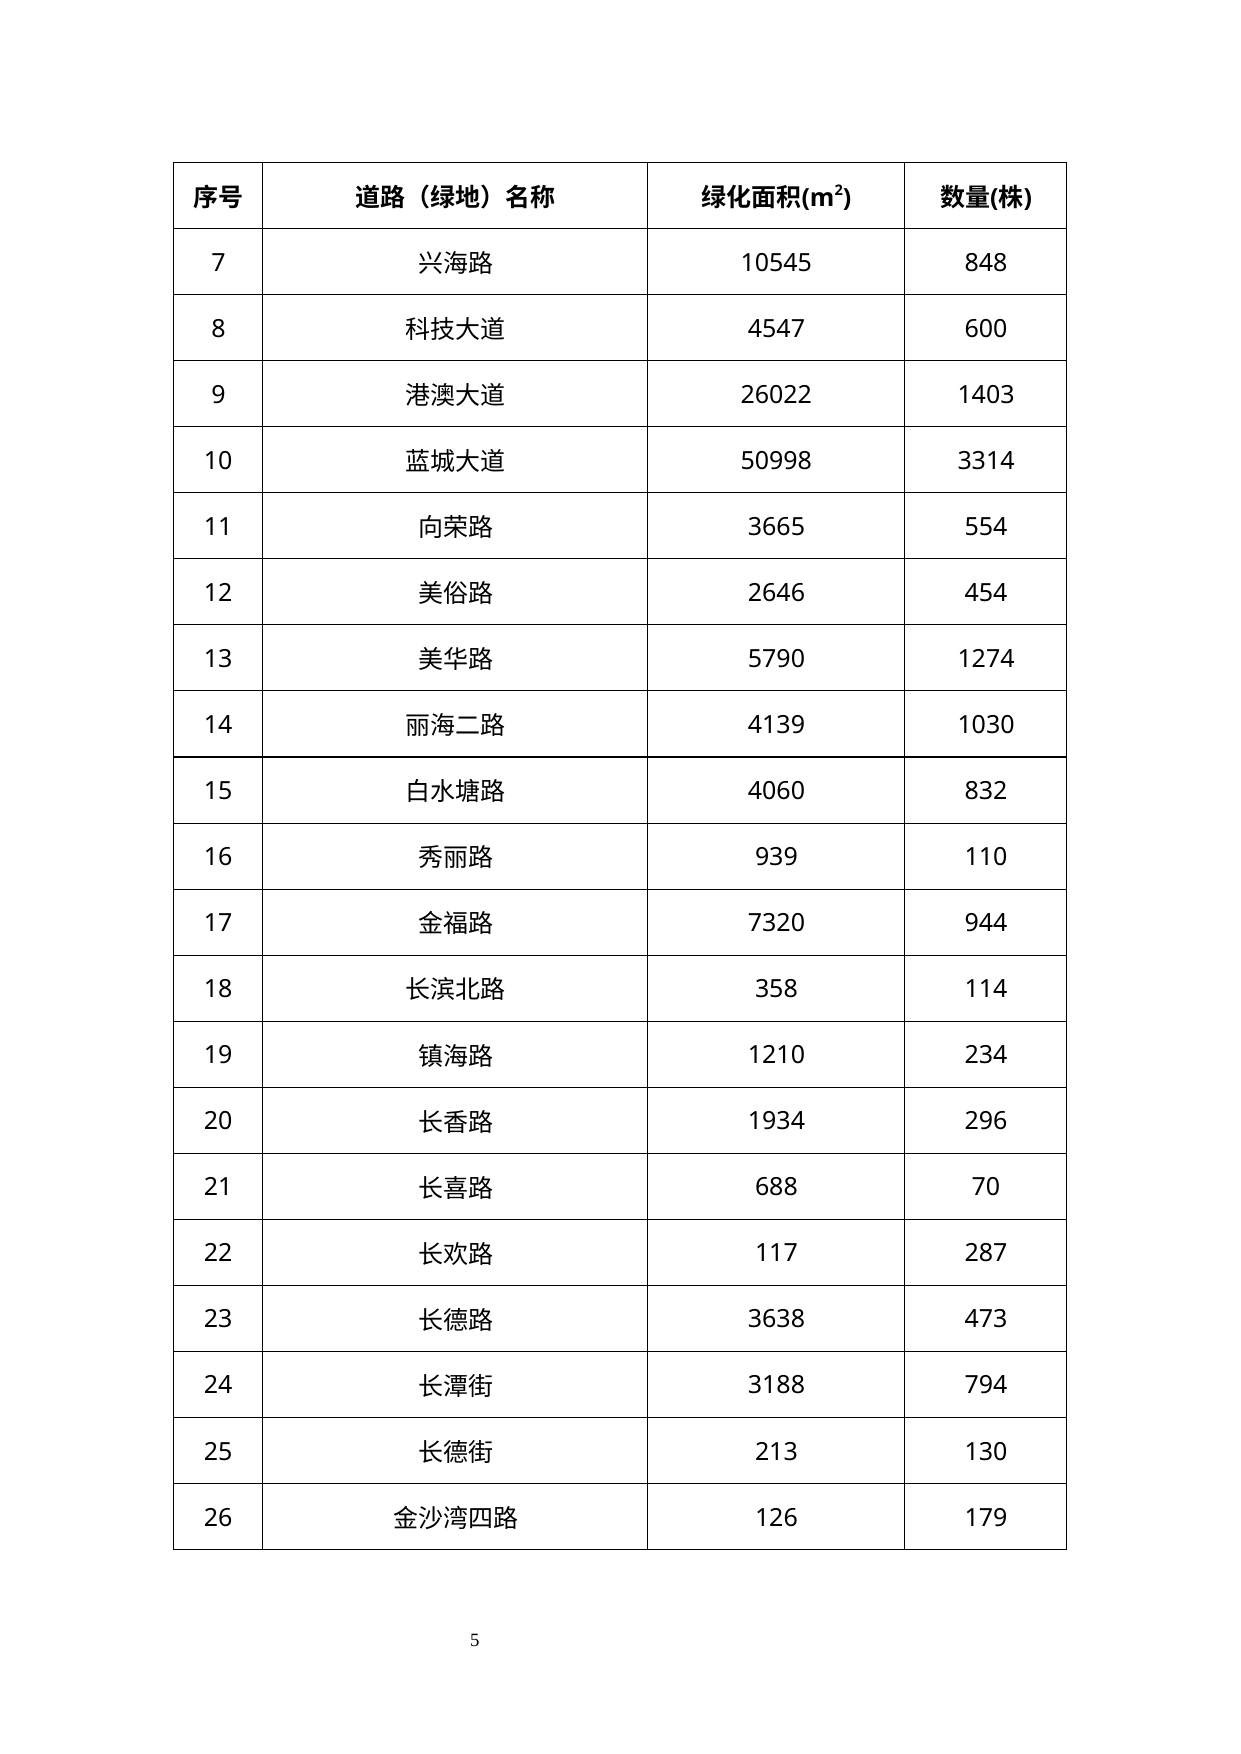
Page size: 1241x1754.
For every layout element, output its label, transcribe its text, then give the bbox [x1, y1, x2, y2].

table_cell 17 [174, 890, 262, 954]
table_cell 50998 [648, 427, 904, 492]
table_cell 21 [174, 1154, 262, 1219]
table_cell 长喜路 [263, 1154, 647, 1219]
table_cell 26022 [648, 361, 904, 426]
table_cell 7320 [648, 890, 904, 954]
table_cell 12 [174, 559, 262, 624]
table_cell 3638 [648, 1286, 904, 1351]
table_cell 110 [905, 824, 1066, 888]
table_cell 600 [905, 295, 1066, 360]
table_cell 1274 [905, 625, 1066, 690]
table_cell 454 [905, 559, 1066, 624]
table_cell 70 [905, 1154, 1066, 1219]
table_cell 15 [174, 758, 262, 822]
table_cell 25 [174, 1418, 262, 1483]
table_cell 向荣路 [263, 493, 647, 558]
table_cell 130 [905, 1418, 1066, 1483]
table_cell 4547 [648, 295, 904, 360]
table_cell 7 [174, 229, 262, 294]
table_cell 10 [174, 427, 262, 492]
table_cell 3188 [648, 1352, 904, 1417]
table_cell 长欢路 [263, 1220, 647, 1285]
table_cell 长潭街 [263, 1352, 647, 1417]
table_cell 939 [648, 824, 904, 888]
table_cell 19 [174, 1022, 262, 1087]
table_header 绿化面积(m2) [648, 163, 904, 228]
table_cell 港澳大道 [263, 361, 647, 426]
table_cell 科技大道 [263, 295, 647, 360]
table_header 序号 [174, 163, 262, 228]
table_cell 镇海路 [263, 1022, 647, 1087]
table_cell 296 [905, 1088, 1066, 1153]
table_cell 832 [905, 758, 1066, 822]
table_cell 22 [174, 1220, 262, 1285]
table_cell 16 [174, 824, 262, 888]
table_cell 金沙湾四路 [263, 1484, 647, 1549]
table_cell 8 [174, 295, 262, 360]
table_cell 848 [905, 229, 1066, 294]
table_cell 1210 [648, 1022, 904, 1087]
table_cell 234 [905, 1022, 1066, 1087]
table_cell 126 [648, 1484, 904, 1549]
table_cell 长香路 [263, 1088, 647, 1153]
table_cell 金福路 [263, 890, 647, 954]
table_cell 794 [905, 1352, 1066, 1417]
table_cell 秀丽路 [263, 824, 647, 888]
table_cell 美华路 [263, 625, 647, 690]
table_cell 287 [905, 1220, 1066, 1285]
table_cell 白水塘路 [263, 758, 647, 822]
table_cell 114 [905, 956, 1066, 1021]
table_cell 4060 [648, 758, 904, 822]
table_cell 1934 [648, 1088, 904, 1153]
table_cell 长滨北路 [263, 956, 647, 1021]
table_cell 18 [174, 956, 262, 1021]
table_cell 兴海路 [263, 229, 647, 294]
table_cell 13 [174, 625, 262, 690]
table_cell 长德路 [263, 1286, 647, 1351]
table_cell 1403 [905, 361, 1066, 426]
table_cell 473 [905, 1286, 1066, 1351]
table_header 数量(株) [905, 163, 1066, 228]
table_cell 26 [174, 1484, 262, 1549]
table_cell 9 [174, 361, 262, 426]
table_cell 14 [174, 691, 262, 756]
table_cell 蓝城大道 [263, 427, 647, 492]
table_cell 2646 [648, 559, 904, 624]
table_cell 10545 [648, 229, 904, 294]
table_cell 554 [905, 493, 1066, 558]
table_cell 117 [648, 1220, 904, 1285]
table_cell 美俗路 [263, 559, 647, 624]
table_cell 4139 [648, 691, 904, 756]
table_cell 3665 [648, 493, 904, 558]
table_cell 长德街 [263, 1418, 647, 1483]
table_cell 丽海二路 [263, 691, 647, 756]
table_header 道路（绿地）名称 [263, 163, 647, 228]
table_cell 5790 [648, 625, 904, 690]
table_cell 688 [648, 1154, 904, 1219]
table_cell 20 [174, 1088, 262, 1153]
table_cell 24 [174, 1352, 262, 1417]
table_cell 23 [174, 1286, 262, 1351]
table_cell 944 [905, 890, 1066, 954]
table_cell 213 [648, 1418, 904, 1483]
table_cell 1030 [905, 691, 1066, 756]
table_cell 179 [905, 1484, 1066, 1549]
table_cell 358 [648, 956, 904, 1021]
table_cell 11 [174, 493, 262, 558]
table_cell 3314 [905, 427, 1066, 492]
